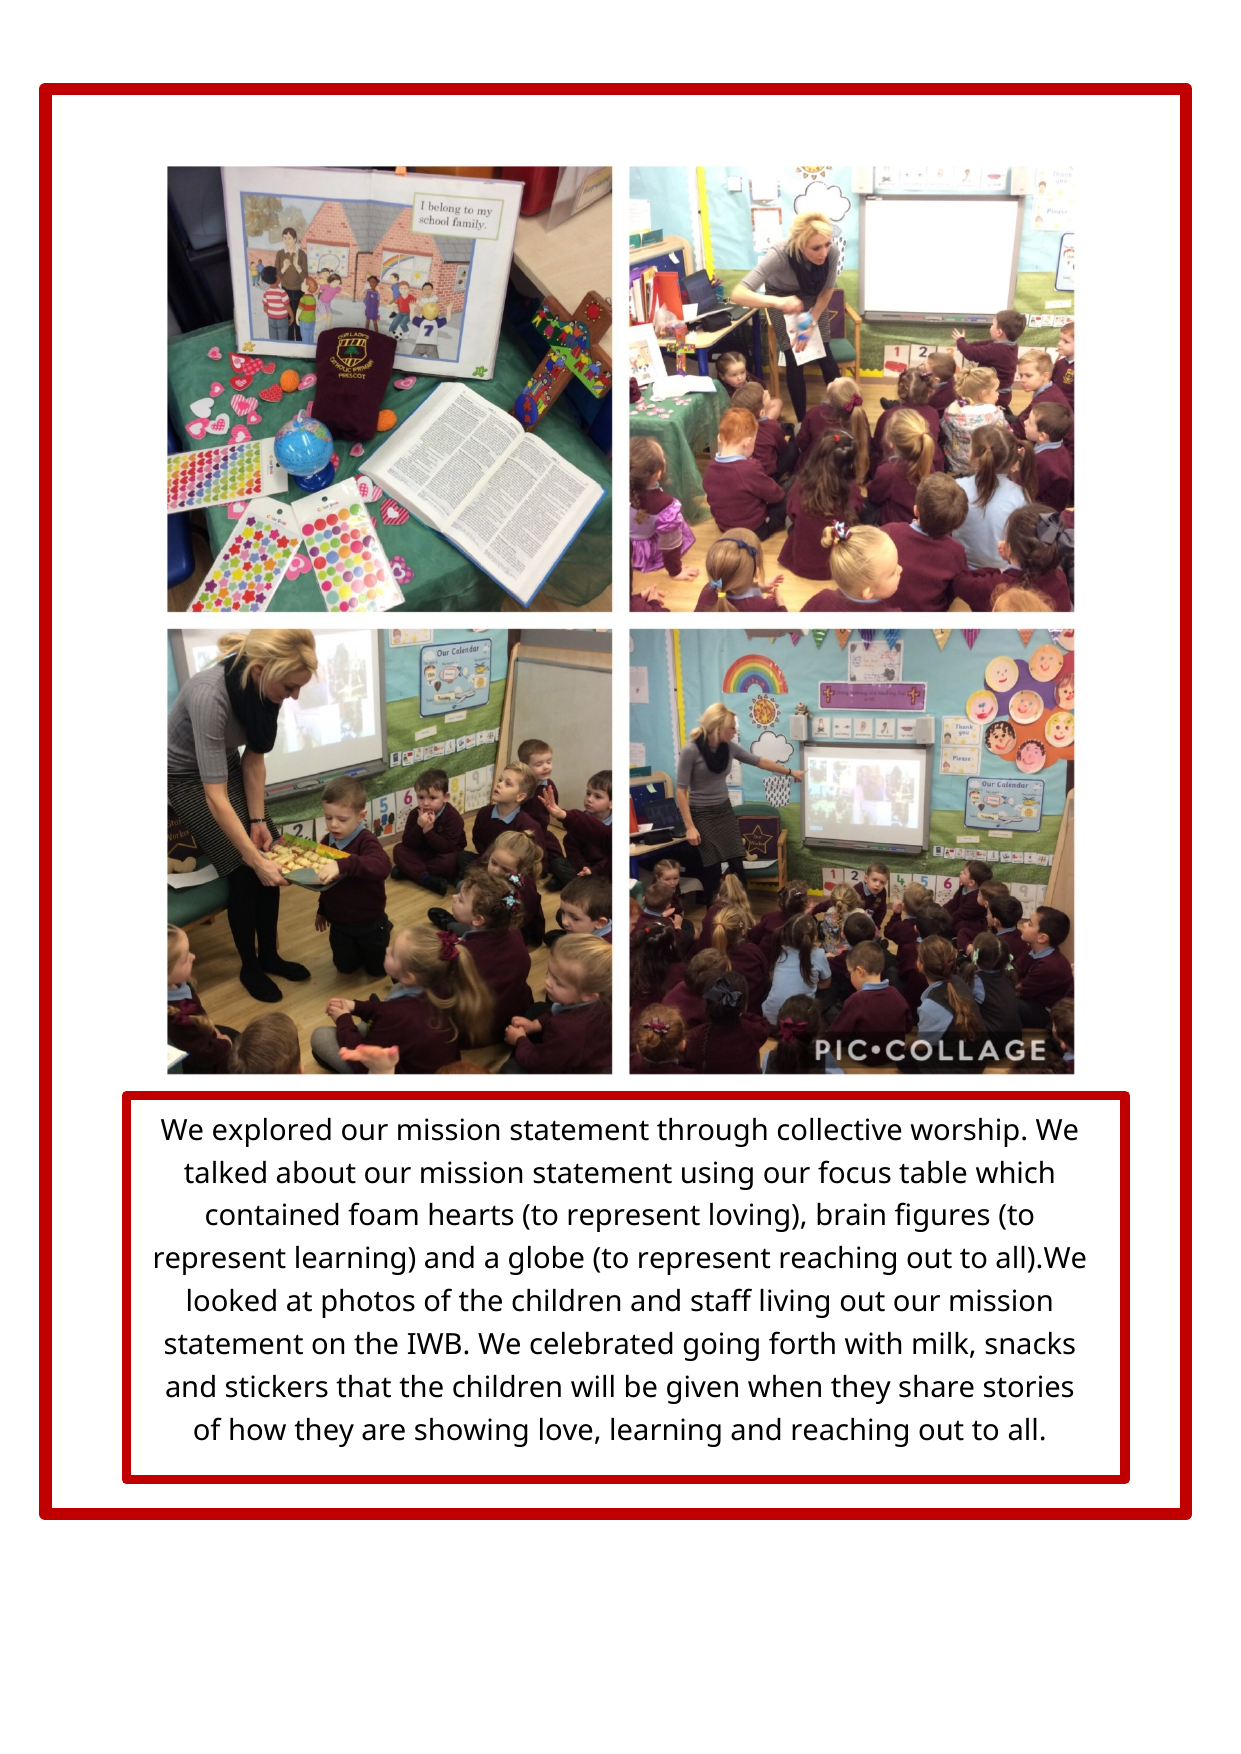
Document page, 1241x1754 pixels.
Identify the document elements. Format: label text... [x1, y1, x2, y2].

text We explored our mission statement through collective worship. We talked about our mission statement using our focus table which contained foam hearts (to represent loving), brain figures (to represent learning) and a globe (to represent reaching out to all).We looked at photos of the children and staff living out our mission statement on the IWB. We celebrated going forth with milk, snacks and stickers that the children will be given when they share stories of how they are showing love, learning and reaching out to all. [150, 1109, 1090, 1448]
picture [150, 150, 1091, 1091]
